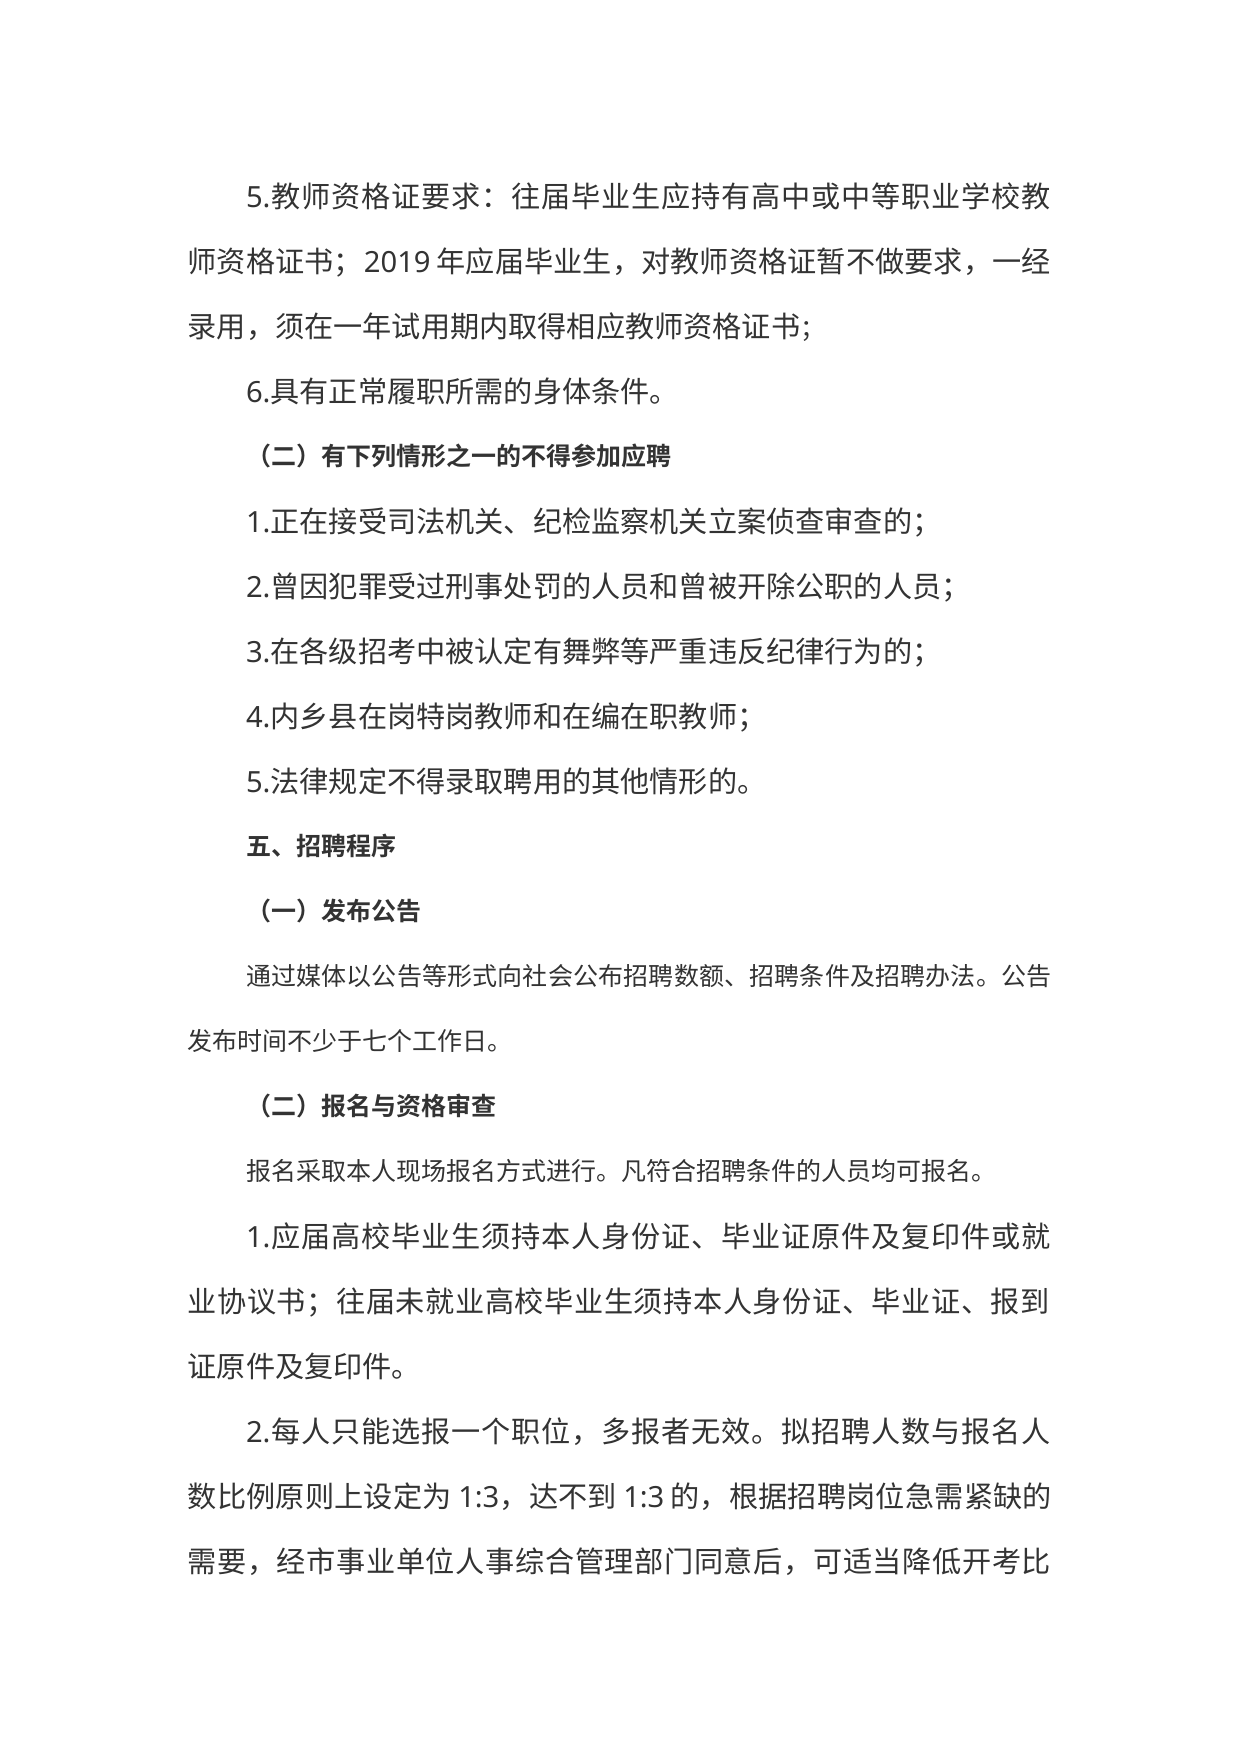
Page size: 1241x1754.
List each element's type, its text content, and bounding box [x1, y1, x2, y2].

text 1.应届高校毕业生须持本人身份证、毕业证原件及复印件或就业协议书；往届未就业高校毕业生须持本人身份证、毕业证、报到证原件及复印件。 [187, 1202, 1053, 1397]
text 2.曾因犯罪受过刑事处罚的人员和曾被开除公职的人员； [187, 552, 1053, 617]
text 五、招聘程序 [187, 812, 1053, 877]
text 5.教师资格证要求：往届毕业生应持有高中或中等职业学校教师资格证书；2019年应届毕业生，对教师资格证暂不做要求，一经录用，须在一年试用期内取得相应教师资格证书； [187, 162, 1053, 357]
text 5.法律规定不得录取聘用的其他情形的。 [187, 747, 1053, 812]
text （二）报名与资格审查 [187, 1072, 1053, 1137]
text 3.在各级招考中被认定有舞弊等严重违反纪律行为的； [187, 617, 1053, 682]
text 报名采取本人现场报名方式进行。凡符合招聘条件的人员均可报名。 [187, 1137, 1053, 1202]
text 4.内乡县在岗特岗教师和在编在职教师； [187, 682, 1053, 747]
text 1.正在接受司法机关、纪检监察机关立案侦查审查的； [187, 487, 1053, 552]
text （一）发布公告 [187, 877, 1053, 942]
text 通过媒体以公告等形式向社会公布招聘数额、招聘条件及招聘办法。公告发布时间不少于七个工作日。 [187, 942, 1053, 1072]
text （二）有下列情形之一的不得参加应聘 [187, 422, 1053, 487]
text 6.具有正常履职所需的身体条件。 [187, 357, 1053, 422]
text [187, 1397, 1053, 1592]
